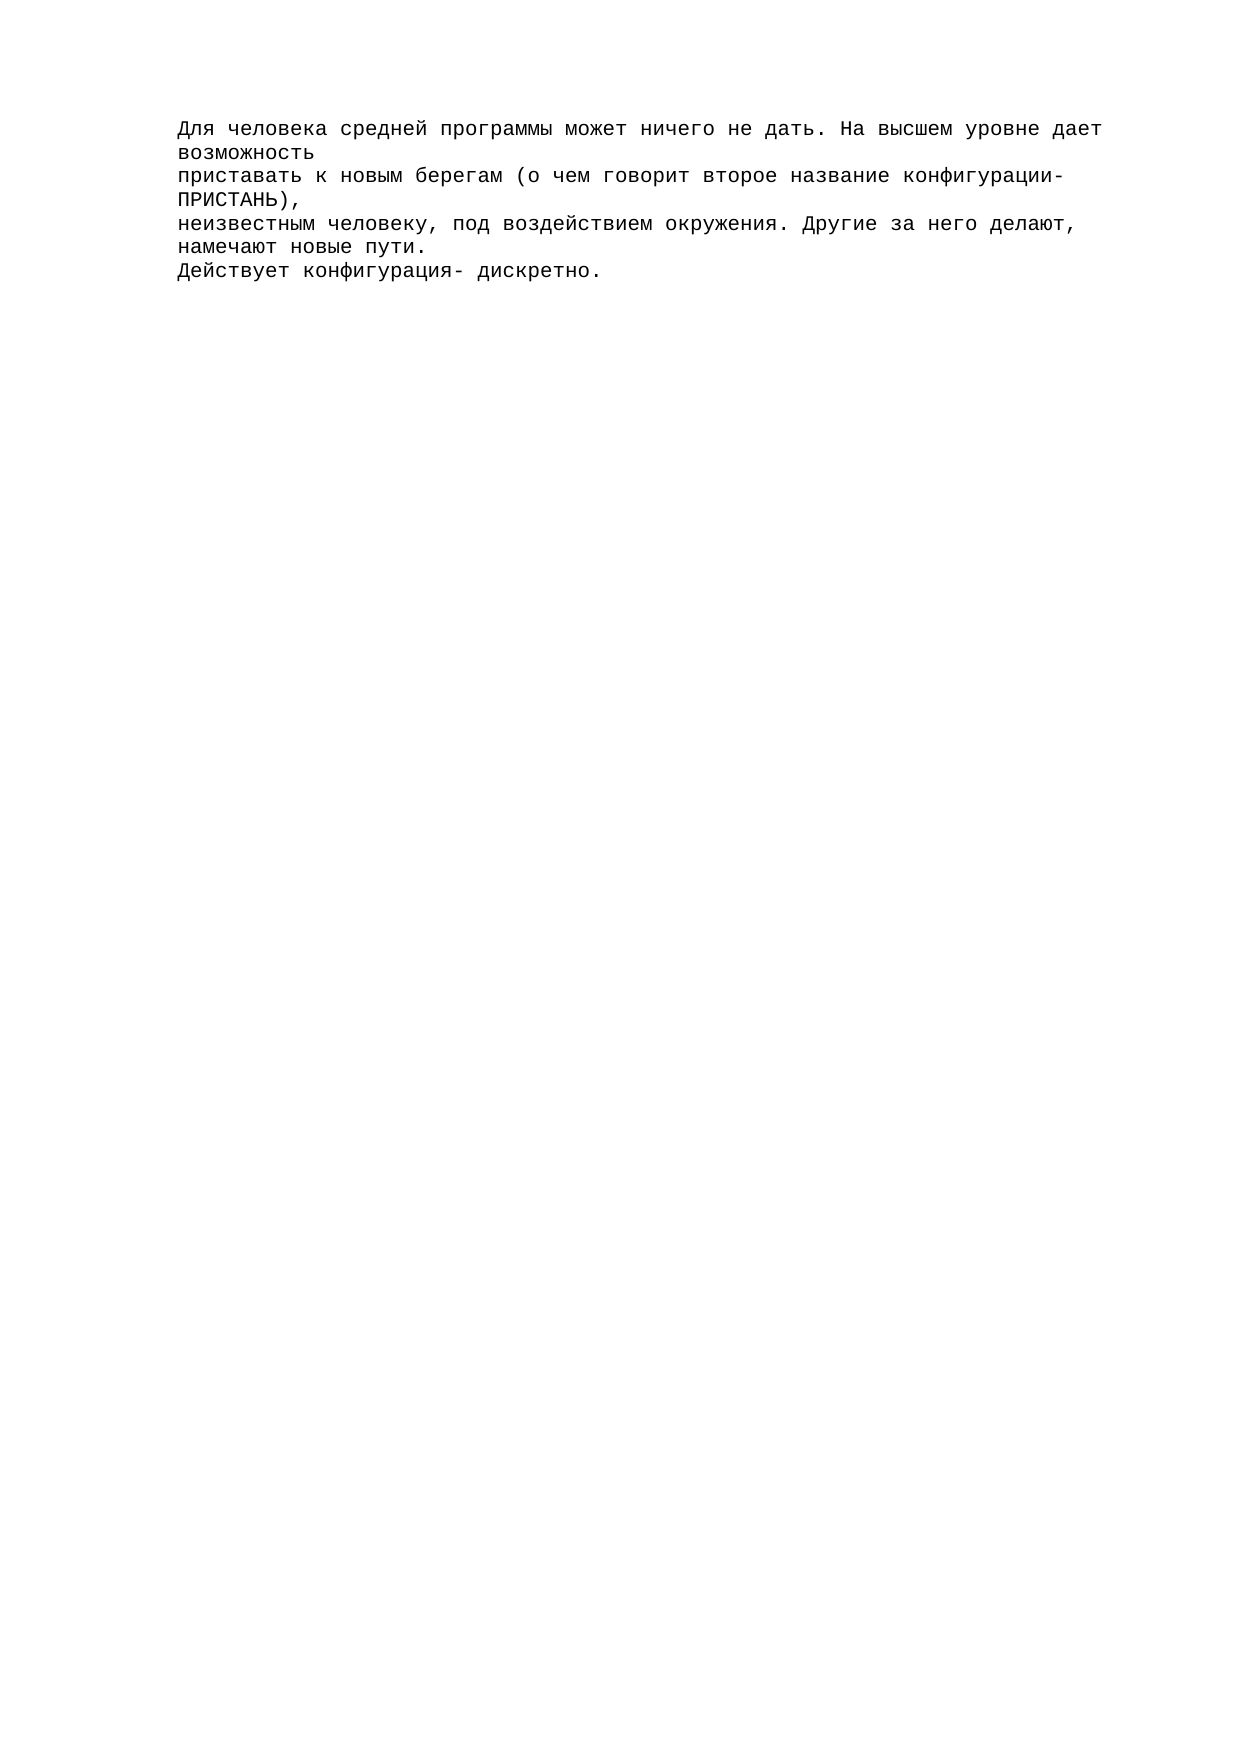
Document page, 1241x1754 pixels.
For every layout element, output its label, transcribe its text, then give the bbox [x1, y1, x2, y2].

text Для человека средней программы может ничего не дать. На высшем уровне дает [177, 118, 1152, 142]
text намечают новые пути. [177, 236, 1152, 260]
text Действует конфигурация- дискретно. [177, 260, 1152, 284]
text приставать к новым берегам (о чем говорит второе название конфигурации- [177, 165, 1152, 189]
text ПРИСТАНЬ), [177, 189, 1152, 213]
text неизвестным человеку, под воздействием окружения. Другие за него делают, [177, 213, 1152, 236]
text возможность [177, 142, 1152, 165]
